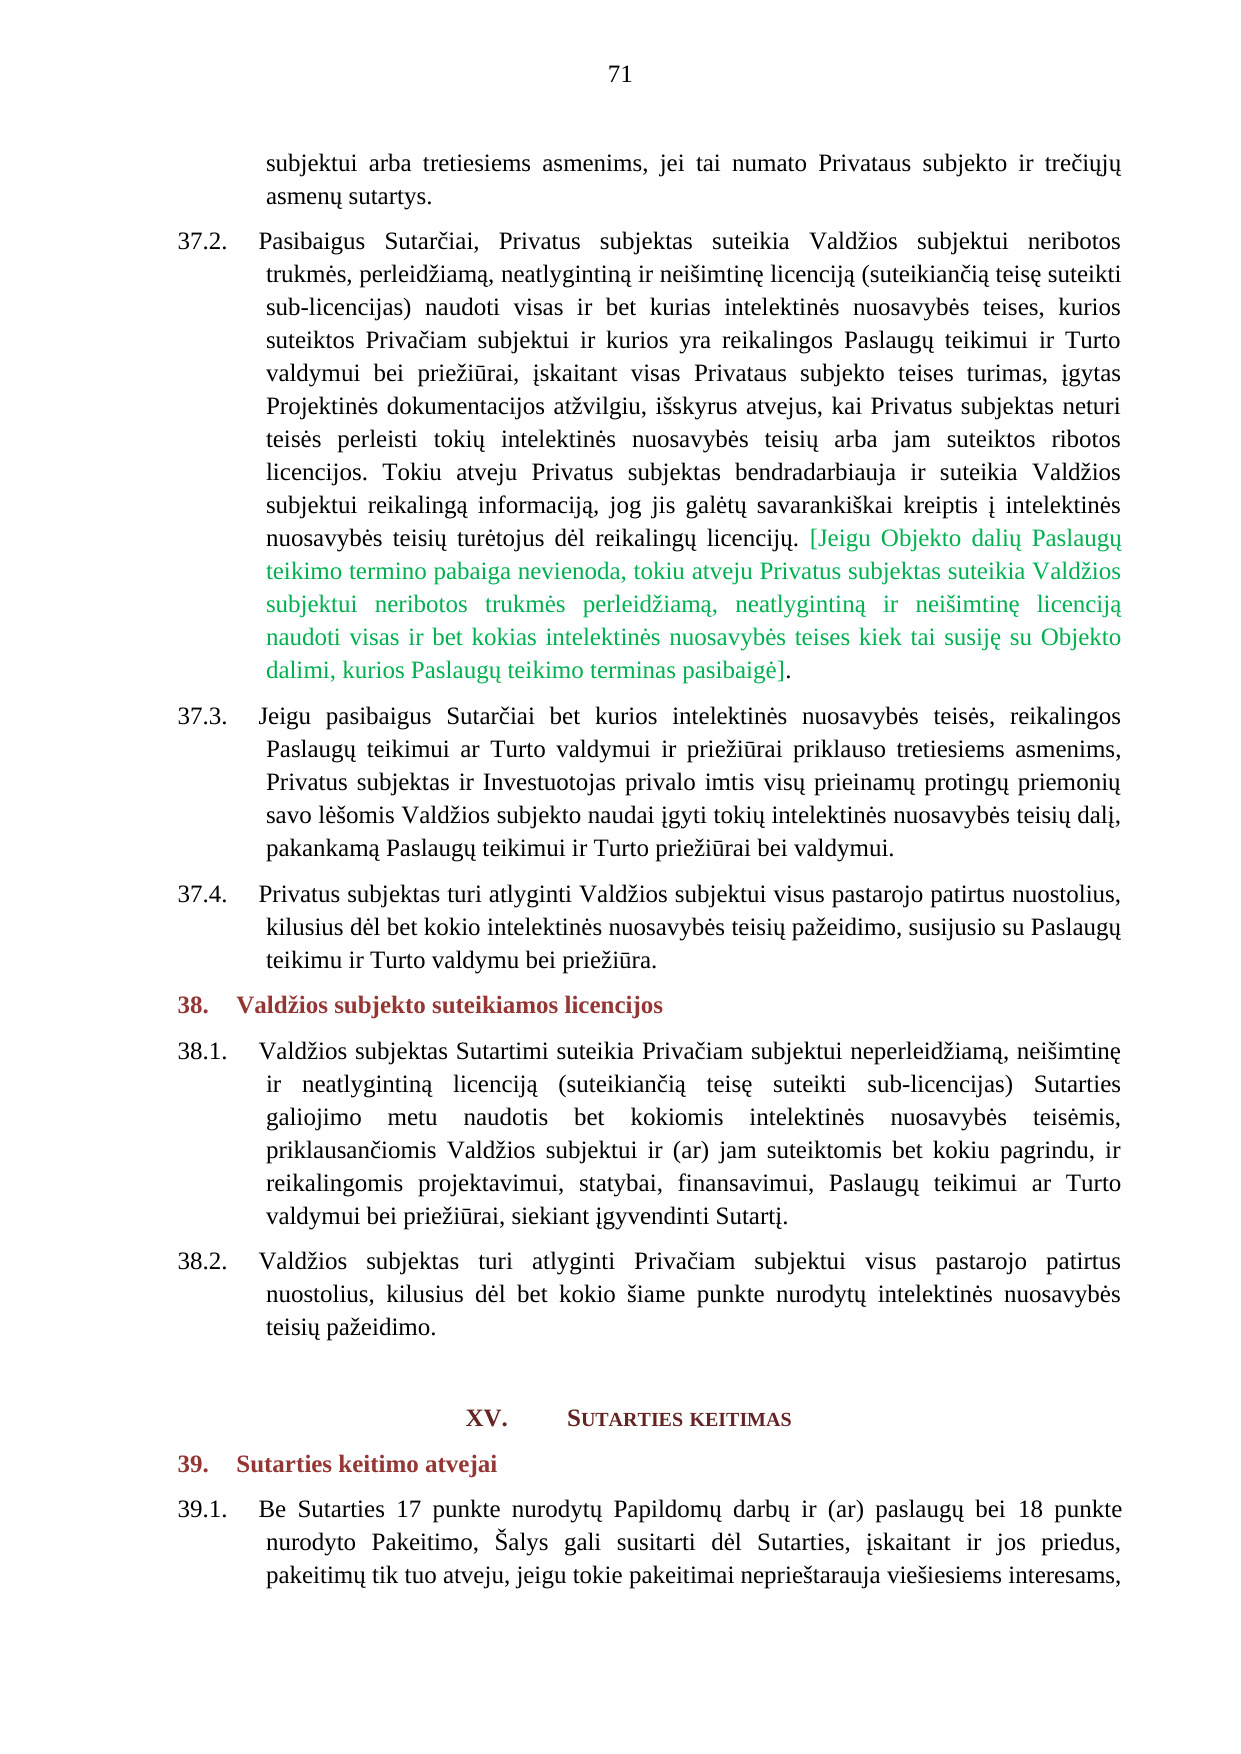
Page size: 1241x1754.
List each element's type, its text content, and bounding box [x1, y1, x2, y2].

text Valdžios subjektas Sutartimi suteikia Privačiam subjektui neperleidžiamą, neišimtinę ir neatlygintiną licenciją (suteikiančią teisę suteikti sub-licencijas) Sutarties galiojimo metu naudotis bet kokiomis intelektinės nuosavybės teisėmis, priklausančiomis Valdžios subjektui ir (ar) jam suteiktomis bet kokiu pagrindu, ir reikalingomis projektavimui, statybai, finansavimui, Paslaugų teikimui ar Turto valdymui bei priežiūrai, siekiant įgyvendinti Sutartį. [177, 1036, 1122, 1229]
subtitle Sutarties keitimas [177, 1403, 1122, 1432]
text Jeigu pasibaigus Sutarčiai bet kurios intelektinės nuosavybės teisės, reikalingos Paslaugų teikimui ar Turto valdymui ir priežiūrai priklauso tretiesiems asmenims, Privatus subjektas ir Investuotojas privalo imtis visų prieinamų protingų priemonių savo lėšomis Valdžios subjekto naudai įgyti tokių intelektinės nuosavybės teisių dalį, pakankamą Paslaugų teikimui ir Turto priežiūrai bei valdymui. [177, 701, 1122, 862]
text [177, 1494, 1122, 1589]
subtitle Valdžios subjekto suteikiamos licencijos [177, 990, 1122, 1019]
text Valdžios subjektas turi atlyginti Privačiam subjektui visus pastarojo patirtus nuostolius, kilusius dėl bet kokio šiame punkte nurodytų intelektinės nuosavybės teisių pažeidimo. [177, 1246, 1122, 1341]
text Pasibaigus Sutarčiai, Privatus subjektas suteikia Valdžios subjektui neribotos trukmės, perleidžiamą, neatlygintiną ir neišimtinę licenciją (suteikiančią teisę suteikti sub-licencijas) naudoti visas ir bet kurias intelektinės nuosavybės teises, kurios suteiktos Privačiam subjektui ir kurios yra reikalingos Paslaugų teikimui ir Turto valdymui bei priežiūrai, įskaitant visas Privataus subjekto teises turimas, įgytas Projektinės dokumentacijos atžvilgiu, išskyrus atvejus, kai Privatus subjektas neturi teisės perleisti tokių intelektinės nuosavybės teisių arba jam suteiktos ribotos licencijos. Tokiu atveju Privatus subjektas bendradarbiauja ir suteikia Valdžios subjektui reikalingą informaciją, jog jis galėtų savarankiškai kreiptis į intelektinės nuosavybės teisių turėtojus dėl reikalingų licencijų. [Jeigu Objekto dalių Paslaugų teikimo termino pabaiga nevienoda, tokiu atveju Privatus subjektas suteikia Valdžios subjektui neribotos trukmės perleidžiamą, neatlygintiną ir neišimtinę licenciją naudoti visas ir bet kokias intelektinės nuosavybės teises kiek tai susiję su Objekto dalimi, kurios Paslaugų teikimo terminas pasibaigė]. [177, 226, 1122, 684]
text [177, 148, 1122, 209]
subtitle Sutarties keitimo atvejai [177, 1449, 1122, 1478]
text Privatus subjektas turi atlyginti Valdžios subjektui visus pastarojo patirtus nuostolius, kilusius dėl bet kokio intelektinės nuosavybės teisių pažeidimo, susijusio su Paslaugų teikimu ir Turto valdymu bei priežiūra. [177, 879, 1122, 973]
